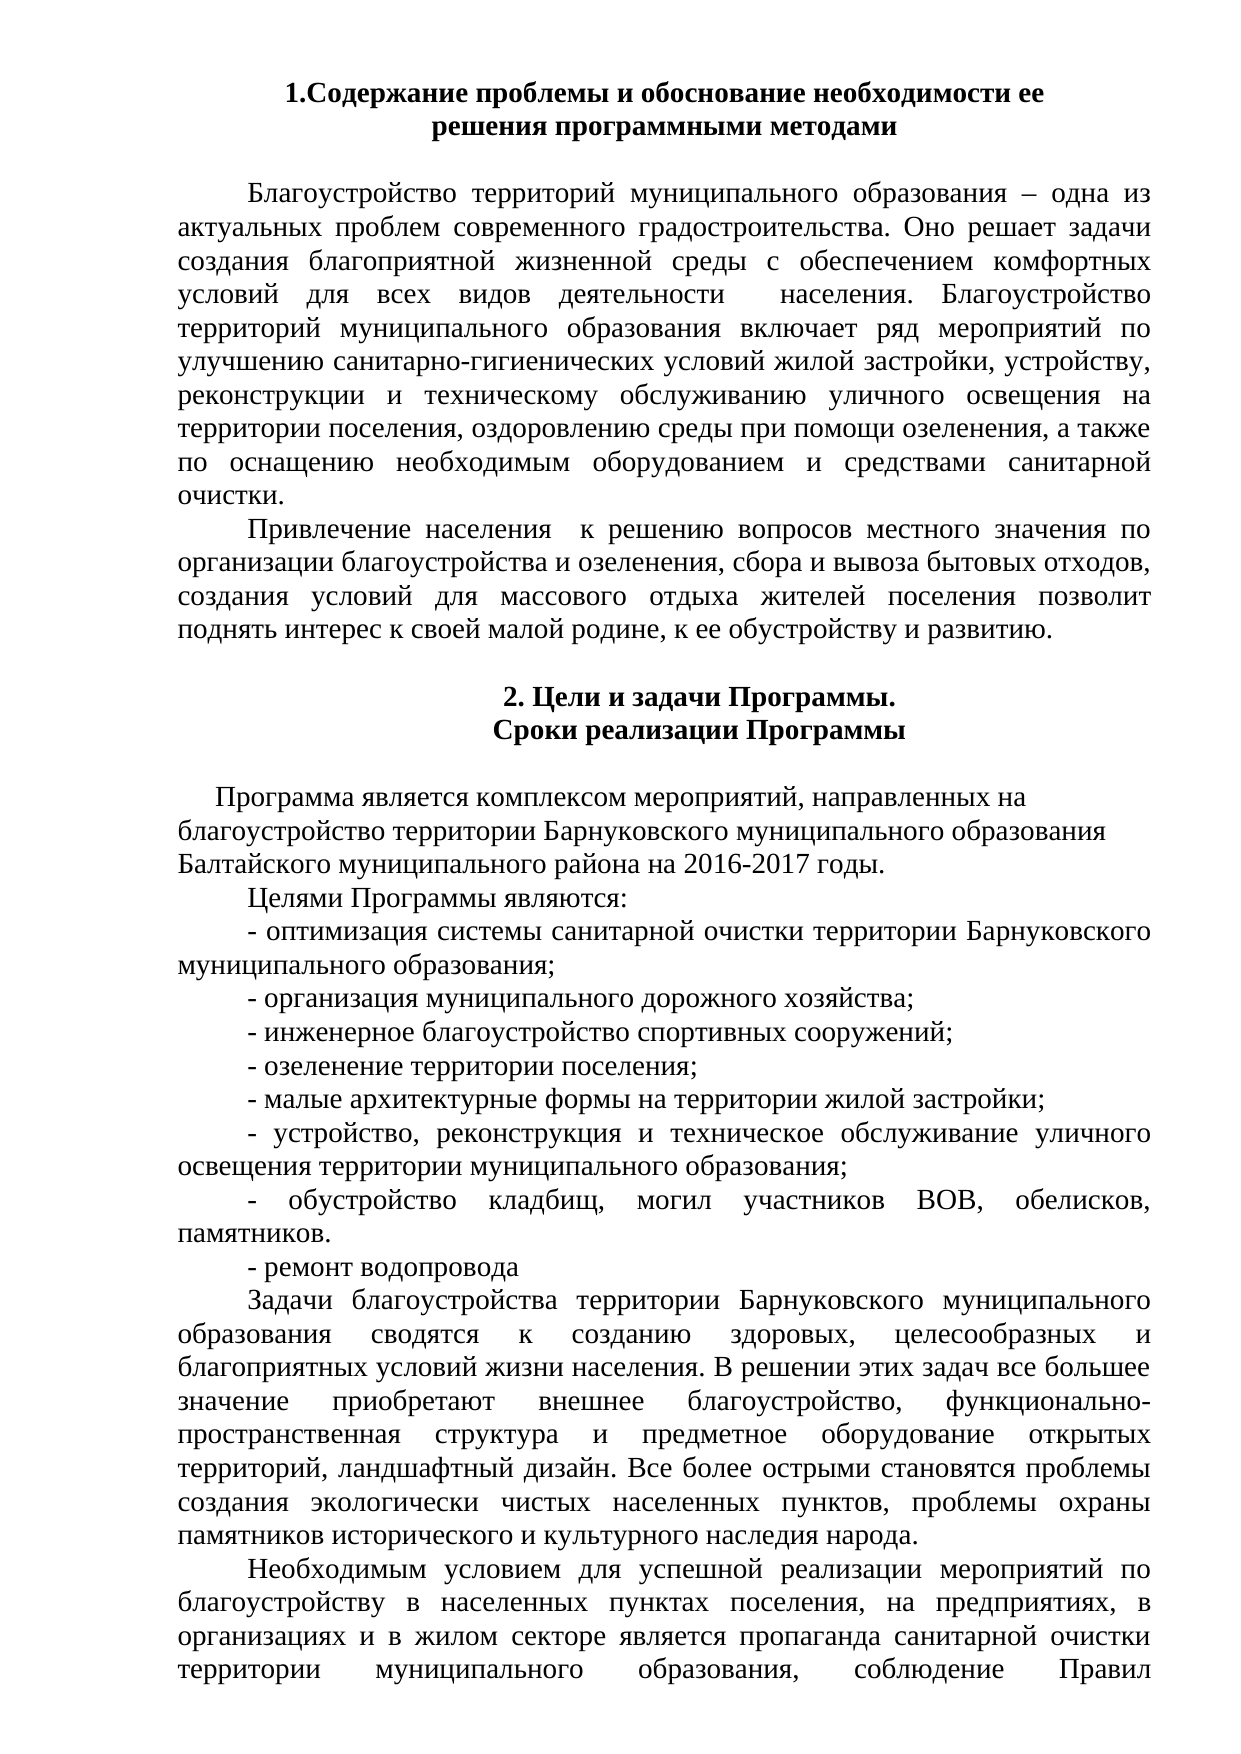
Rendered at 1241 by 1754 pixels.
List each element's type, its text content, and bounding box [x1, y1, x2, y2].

text 1.Содержание проблемы и обоснование необходимости ее [177, 75, 1152, 108]
text 2. Цели и задачи Программы. [177, 679, 1152, 712]
text - оптимизация системы санитарной очистки территории Барнуковского муниципального образования; [177, 913, 1152, 981]
text Благоустройство территорий муниципального образования – одна из актуальных проблем современного градостроительства. Оно решает задачи создания благоприятной жизненной среды с обеспечением комфортных условий для всех видов деятельности населения. Благоустройство территорий муниципального образования включает ряд мероприятий по улучшению санитарно-гигиенических условий жилой застройки, устройству, реконструкции и техническому обслуживанию уличного освещения на территории поселения, оздоровлению среды при помощи озеленения, а также по оснащению необходимым оборудованием и средствами санитарной очистки. [177, 176, 1152, 511]
text - обустройство кладбищ, могил участников ВОВ, обелисков, памятников. [177, 1182, 1152, 1249]
text - организация муниципального дорожного хозяйства; [177, 981, 1152, 1014]
text - устройство, реконструкция и техническое обслуживание уличного освещения территории муниципального образования; [177, 1115, 1152, 1182]
text - озеленение территории поселения; [177, 1048, 1152, 1081]
text Целями Программы являются: [177, 880, 1152, 913]
text - ремонт водопровода [177, 1249, 1152, 1282]
text решения программными методами [177, 108, 1152, 142]
text Привлечение населения к решению вопросов местного значения по организации благоустройства и озеленения, сбора и вывоза бытовых отходов, создания условий для массового отдыха жителей поселения позволит поднять интерес к своей малой родине, к ее обустройству и развитию. [177, 511, 1152, 645]
text Сроки реализации Программы [177, 712, 1152, 746]
text - малые архитектурные формы на территории жилой застройки; [177, 1081, 1152, 1115]
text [177, 1551, 1152, 1685]
text Программа является комплексом мероприятий, направленных на благоустройство территории Барнуковского муниципального образования Балтайского муниципального района на 2016-2017 годы. [177, 779, 1152, 880]
text - инженерное благоустройство спортивных сооружений; [177, 1014, 1152, 1048]
text Задачи благоустройства территории Барнуковского муниципального образования сводятся к созданию здоровых, целесообразных и благоприятных условий жизни населения. В решении этих задач все большее значение приобретают внешнее благоустройство, функционально-пространственная структура и предметное оборудование открытых территорий, ландшафтный дизайн. Все более острыми становятся проблемы создания экологически чистых населенных пунктов, проблемы охраны памятников исторического и культурного наследия народа. [177, 1282, 1152, 1551]
